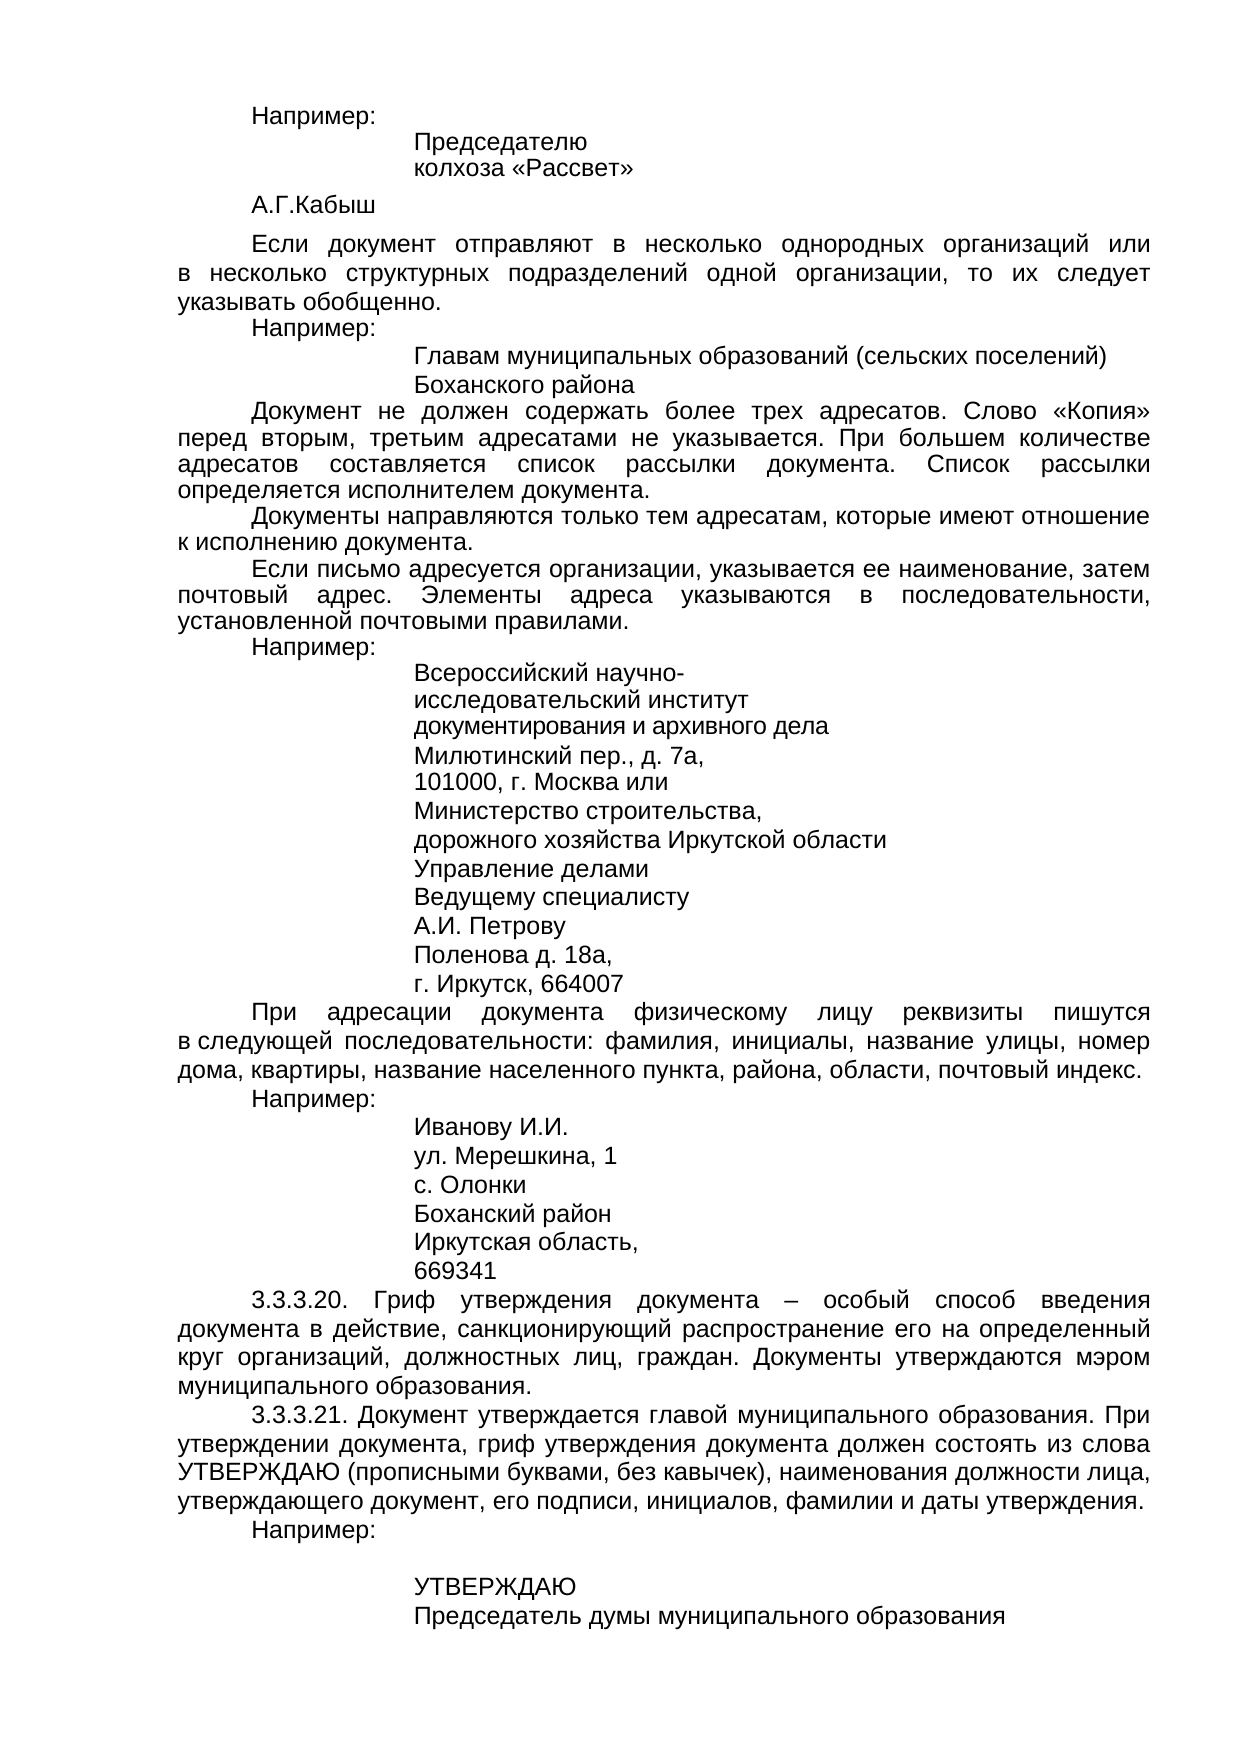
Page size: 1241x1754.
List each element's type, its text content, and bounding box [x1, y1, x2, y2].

text с. Олонки [413, 1170, 1152, 1199]
text Иванову И.И. [413, 1112, 1152, 1141]
text А.Г.Кабыш [251, 192, 1154, 218]
text Министерство строительства, [413, 796, 1152, 825]
text Всероссийский научно- исследовательский институт документирования и архивного дела [413, 661, 1154, 739]
text Если письмо адресуется организации, указывается ее наименование, затем почтовый адрес. Элементы адреса указываются в последовательности, установленной почтовыми правилами. [177, 556, 1152, 635]
text дорожного хозяйства Иркутской области Управление делами Ведущему специалисту А.И. Петрову Поленова д. 18а, г. Иркутск, 664007 [413, 825, 1152, 997]
text Например: [177, 635, 1152, 661]
text УТВЕРЖДАЮ [177, 1572, 1152, 1601]
text Например: [177, 1084, 1152, 1112]
text Например: [177, 1515, 1152, 1544]
text Например: [177, 103, 1152, 129]
text Боханский район Иркутская область, 669341 [413, 1199, 1152, 1285]
text Главам муниципальных образований (сельских поселений) [413, 341, 1152, 370]
text При адресации документа физическому лицу реквизиты пишутся в следующей последовательности: фамилия, инициалы, название улицы, номер дома, квартиры, название населенного пункта, района, области, почтовый индекс. [177, 997, 1152, 1084]
text Боханского района [413, 370, 1152, 399]
text Милютинский пер., д. 7а, 101000, г. Москва или [413, 744, 1152, 796]
text 3.3.3.20. Гриф утверждения документа – особый способ введения документа в действие, санкционирующий распространение его на определенный круг организаций, должностных лиц, граждан. Документы утверждаются мэром муниципального образования. [177, 1285, 1152, 1400]
text Председатель думы муниципального образования [413, 1601, 1152, 1630]
text Документы направляются только тем адресатам, которые имеют отношение к исполнению документа. [177, 504, 1152, 556]
text Например: [177, 315, 1152, 341]
text Если документ отправляют в несколько однородных организаций или в несколько структурных подразделений одной организации, то их следует указывать обобщенно. [177, 229, 1152, 315]
text ул. Мерешкина, 1 [413, 1141, 1152, 1170]
text Председателю колхоза «Рассвет» [413, 129, 1154, 182]
text Документ не должен содержать более трех адресатов. Слово «Копия» перед вторым, третьим адресатами не указывается. При большем количестве адресатов составляется список рассылки документа. Список рассылки определяется исполнителем документа. [177, 399, 1152, 504]
text 3.3.3.21. Документ утверждается главой муниципального образования. При утверждении документа, гриф утверждения документа должен состоять из слова УТВЕРЖДАЮ (прописными буквами, без кавычек), наименования должности лица, утверждающего документ, его подписи, инициалов, фамилии и даты утверждения. [177, 1400, 1152, 1515]
